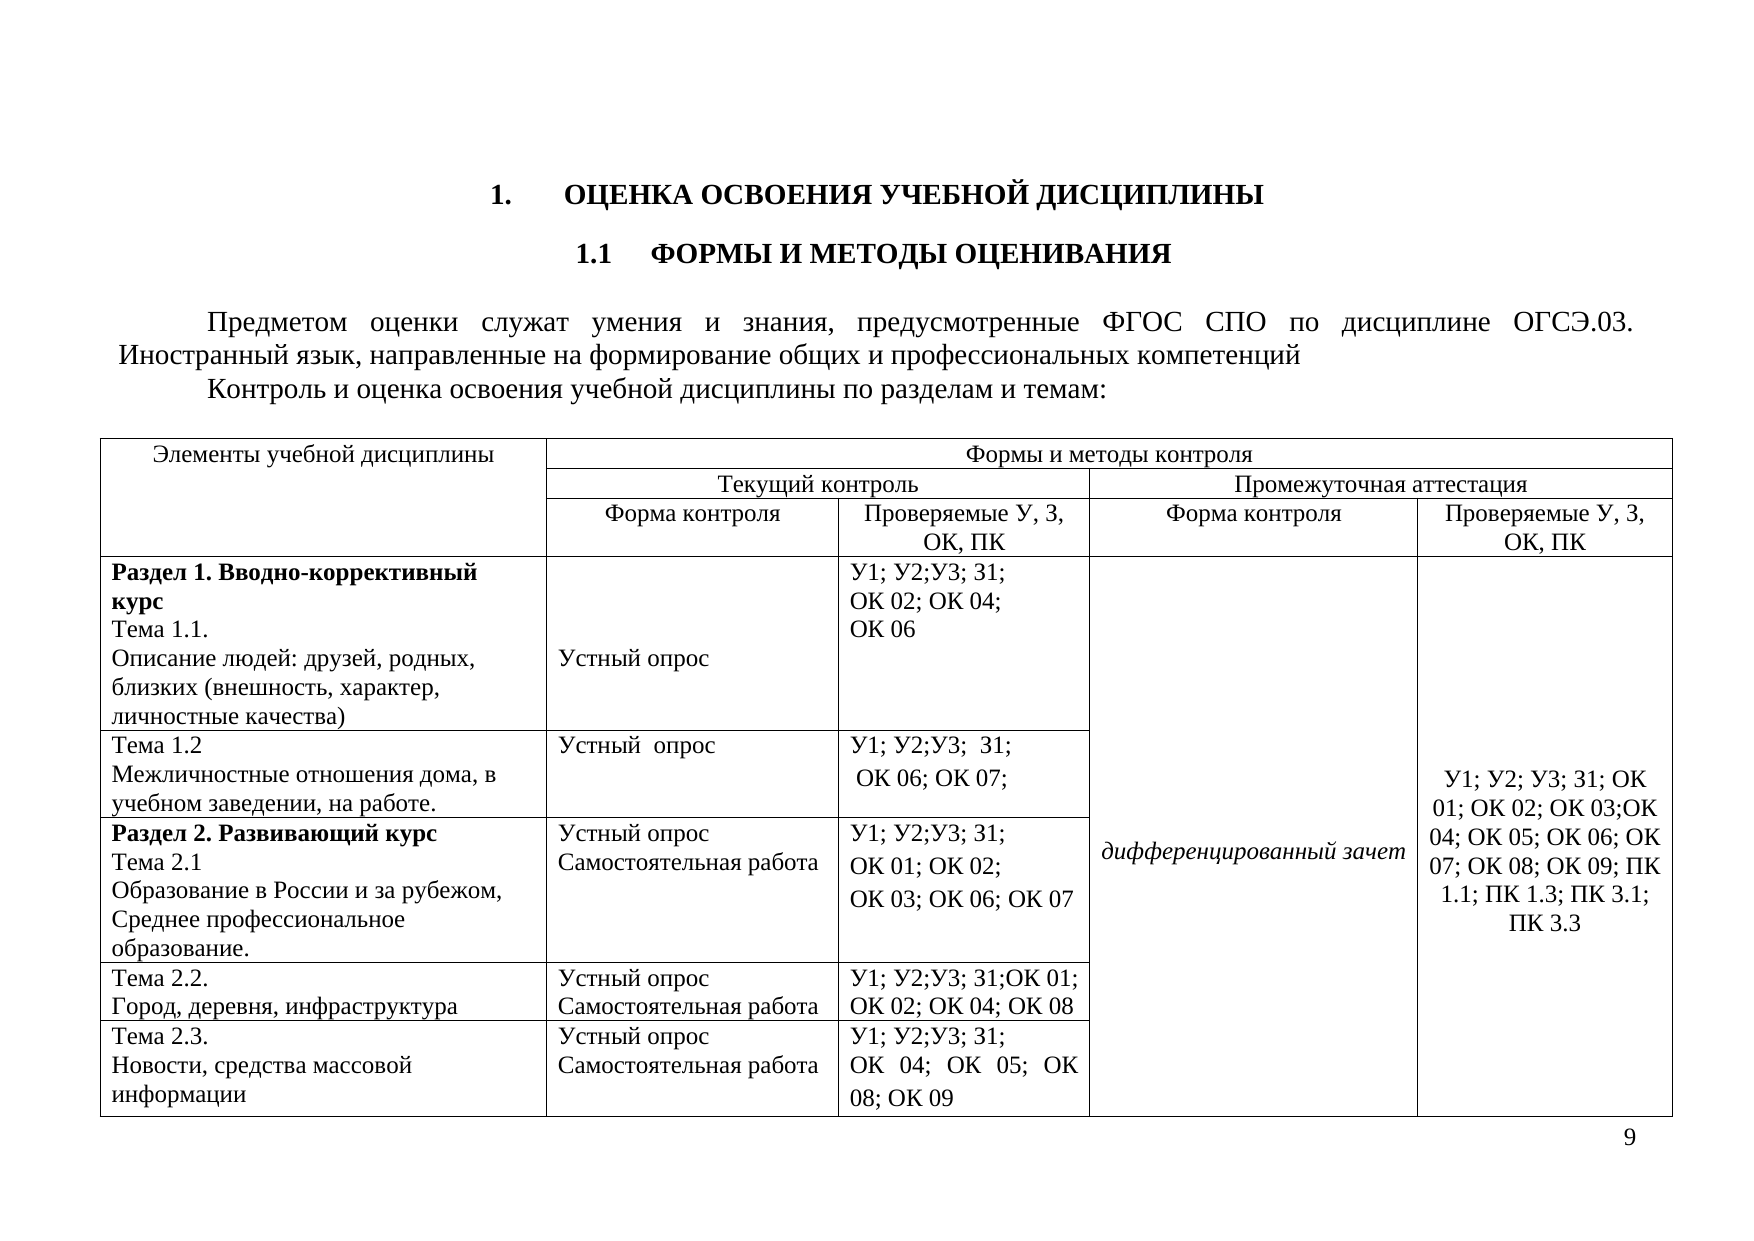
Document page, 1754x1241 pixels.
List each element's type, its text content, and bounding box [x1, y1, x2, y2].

table_cell Проверяемые У, З, ОК, ПК [839, 499, 1089, 556]
table_cell Форма контроля [1090, 499, 1417, 556]
list ФОРМЫ И МЕТОДЫ ОЦЕНИВАНИЯ [111, 237, 1636, 270]
table_header Формы и методы контроля [547, 439, 1672, 468]
table_cell Форма контроля [547, 499, 838, 556]
table_cell Проверяемые У, З, ОК, ПК [1418, 499, 1672, 556]
table_cell дифференцированный зачет [1090, 557, 1417, 1116]
table_cell Устный опрос Самостоятельная работа [547, 818, 838, 962]
table_cell У1; У2;У3; З1; ОК 04; ОК 05; ОК 08; ОК 09 [839, 1021, 1089, 1116]
table_cell Устный опрос [547, 557, 838, 729]
list ОЦЕНКА ОСВОЕНИЯ УЧЕБНОЙ ДИСЦИПЛИНЫ [118, 177, 1636, 211]
text Предметом оценки служат умения и знания, предусмотренные ФГОС СПО по дисциплине ОГСЭ.03. Иностранный язык, направленные на формирование общих и профессиональных компетенций [118, 304, 1636, 371]
table_cell У1; У2;У3; З1; ОК 01; ОК 02; ОК 03; ОК 06; ОК 07 [839, 818, 1089, 962]
table_cell Промежуточная аттестация [1090, 469, 1672, 497]
table_cell Тема 2.3. Новости, средства массовой информации [101, 1021, 546, 1116]
table_cell Раздел 2. Развивающий курс Тема 2.1 Образование в России и за рубежом, Среднее профессиональное образование. [101, 818, 546, 962]
table_cell У1; У2;У3; З1; ОК 06; ОК 07; [839, 731, 1089, 817]
table_cell Тема 1.2 Межличностные отношения дома, в учебном заведении, на работе. [101, 731, 546, 817]
table_cell Текущий контроль [547, 469, 1089, 497]
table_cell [547, 1021, 838, 1116]
table_cell У1; У2; У3; З1; ОК 01; ОК 02; ОК 03;ОК 04; ОК 05; ОК 06; ОК 07; ОК 08; ОК 09; ПК 1.1; ПК 1.3; ПК 3.1; ПК 3.3 [1418, 557, 1672, 1116]
table_header Элементы учебной дисциплины [101, 439, 546, 556]
table_cell Тема 2.2. Город, деревня, инфраструктура [101, 963, 546, 1020]
table_cell У1; У2;У3; З1;ОК 01; ОК 02; ОК 04; ОК 08 [839, 963, 1089, 1020]
table_cell Устный опрос [547, 731, 838, 817]
table_cell У1; У2;У3; З1; ОК 02; ОК 04; ОК 06 [839, 557, 1089, 729]
table_cell Раздел 1. Вводно-коррективный курс Тема 1.1. Описание людей: друзей, родных, близких (внешность, характер, личностные качества) [101, 557, 546, 729]
table_cell Устный опрос Самостоятельная работа [547, 963, 838, 1020]
text Контроль и оценка освоения учебной дисциплины по разделам и темам: [118, 371, 1636, 404]
